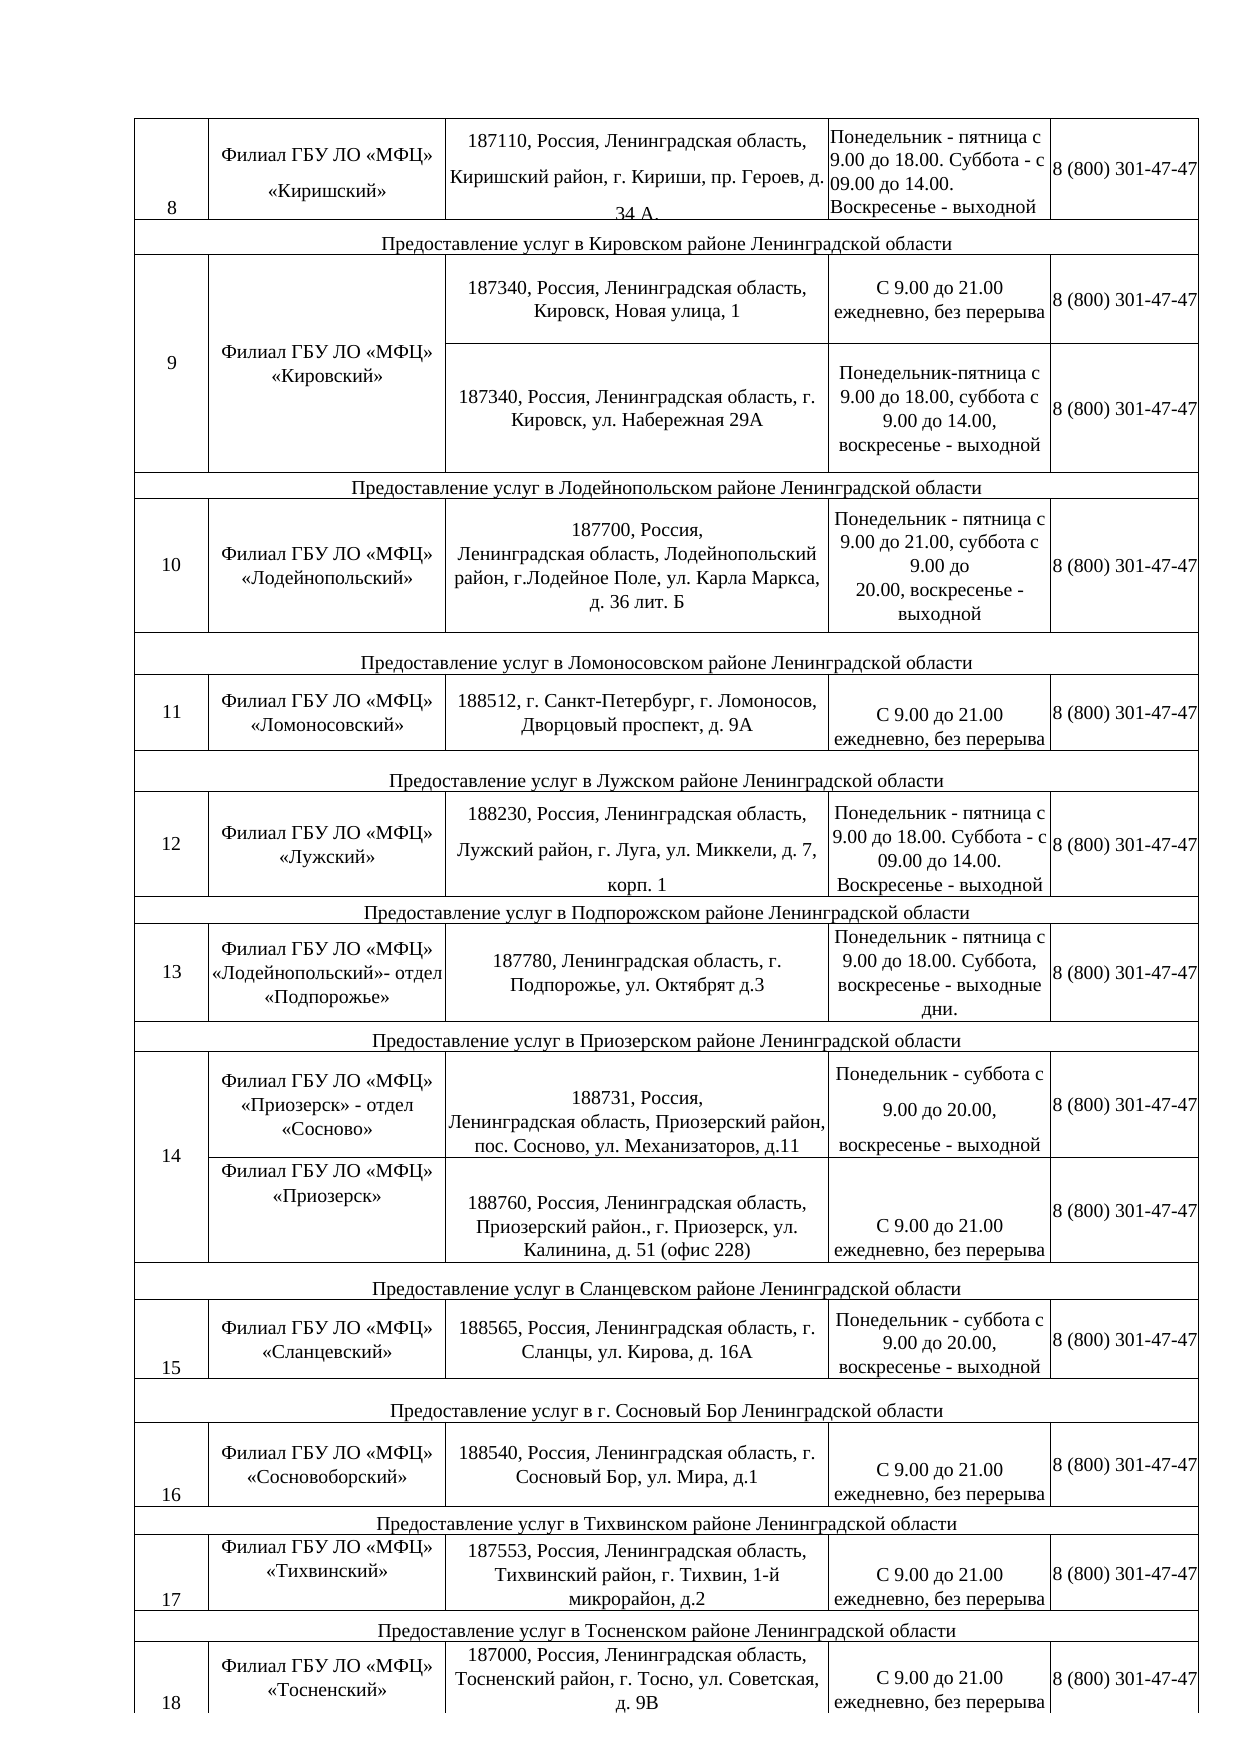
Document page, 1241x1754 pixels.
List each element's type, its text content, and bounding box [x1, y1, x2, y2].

table_cell Филиал ГБУ ЛО «МФЦ» «Приозерск» - отдел «Сосново» [209, 1052, 445, 1157]
table_cell Филиал ГБУ ЛО «МФЦ» «Сланцевский» [209, 1300, 445, 1378]
table_cell 187700, Россия, Ленинградская область, Лодейнопольский район, г.Лодейное Поле, ул. Карла Маркса, д. 36 лит. Б [446, 499, 828, 632]
table_cell Предоставление услуг в Ломоносовском районе Ленинградской области [135, 633, 1198, 673]
table_cell Понедельник-пятница с 9.00 до 18.00, суббота с 9.00 до 14.00, воскресенье - выходной [829, 344, 1050, 472]
table_cell 8 (800) 301-47-47 [1051, 1300, 1198, 1378]
table_cell 15 [135, 1300, 208, 1378]
table_cell Филиал ГБУ ЛО «МФЦ» «Тосненский» [209, 1642, 445, 1713]
table_cell Филиал ГБУ ЛО «МФЦ» «Сосновоборский» [209, 1423, 445, 1506]
table_cell 8 (800) 301-47-47 [1051, 675, 1198, 750]
table_cell С 9.00 до 21.00 ежедневно, без перерыва [829, 1423, 1050, 1506]
table_cell Предоставление услуг в г. Сосновый Бор Ленинградской области [135, 1379, 1198, 1422]
table_cell Филиал ГБУ ЛО «МФЦ» «Лодейнопольский» [209, 499, 445, 632]
table_cell 187340, Россия, Ленинградская область, Кировск, Новая улица, 1 [446, 255, 828, 343]
table_cell 188565, Россия, Ленинградская область, г. Сланцы, ул. Кирова, д. 16А [446, 1300, 828, 1378]
table_cell 8 (800) 301-47-47 [1051, 119, 1198, 219]
table_cell 8 (800) 301-47-47 [1051, 255, 1198, 343]
table_cell 187553, Россия, Ленинградская область, Тихвинский район, г. Тихвин, 1-й микрорайон, д.2 [446, 1535, 828, 1610]
table_cell 16 [135, 1423, 208, 1506]
table_cell 8 (800) 301-47-47 [1051, 344, 1198, 472]
table_cell Предоставление услуг в Лужском районе Ленинградской области [135, 751, 1198, 791]
table_cell 8 [135, 119, 208, 219]
table_cell Филиал ГБУ ЛО «МФЦ» «Тихвинский» [209, 1535, 445, 1610]
table_cell 17 [135, 1535, 208, 1610]
table_cell 13 [135, 924, 208, 1021]
table_cell 11 [135, 675, 208, 750]
table_cell С 9.00 до 21.00 ежедневно, без перерыва [829, 675, 1050, 750]
table_cell 188540, Россия, Ленинградская область, г. Сосновый Бор, ул. Мира, д.1 [446, 1423, 828, 1506]
table_cell Предоставление услуг в Сланцевском районе Ленинградской области [135, 1263, 1198, 1299]
table_cell 8 (800) 301-47-47 [1051, 1158, 1198, 1262]
table_cell 14 [135, 1052, 208, 1262]
table_cell 8 (800) 301-47-47 [1051, 1423, 1198, 1506]
table_cell Предоставление услуг в Подпорожском районе Ленинградской области [135, 897, 1198, 923]
table_cell Понедельник - пятница с 9.00 до 18.00. Суббота - с 09.00 до 14.00. Воскресенье - выходной [829, 792, 1050, 896]
table_cell 188760, Россия, Ленинградская область, Приозерский район., г. Приозерск, ул. Калинина, д. 51 (офис 228) [446, 1158, 828, 1262]
table_cell Понедельник - суббота с 9.00 до 20.00, воскресенье - выходной [829, 1300, 1050, 1378]
table_cell 8 (800) 301-47-47 [1051, 1052, 1198, 1157]
table_cell Предоставление услуг в Кировском районе Ленинградской области [135, 220, 1198, 254]
table_cell Предоставление услуг в Тихвинском районе Ленинградской области [135, 1507, 1198, 1534]
table_cell 8 (800) 301-47-47 [1051, 1642, 1198, 1713]
table_cell 8 (800) 301-47-47 [1051, 1535, 1198, 1610]
table_cell Филиал ГБУ ЛО «МФЦ» «Ломоносовский» [209, 675, 445, 750]
table_cell С 9.00 до 21.00 ежедневно, без перерыва [829, 1642, 1050, 1713]
table_cell 8 (800) 301-47-47 [1051, 499, 1198, 632]
table_cell 187110, Россия, Ленинградская область, Киришский район, г. Кириши, пр. Героев, д. 34 А. [446, 119, 828, 219]
table_cell Предоставление услуг в Лодейнопольском районе Ленинградской области [135, 473, 1198, 498]
table_cell 187780, Ленинградская область, г. Подпорожье, ул. Октябрят д.3 [446, 924, 828, 1021]
table_cell . Санкт-Петербург, г. Ломоносов, Дворцовый проспект, д. 9А [446, 675, 828, 750]
table_cell 9 [135, 255, 208, 472]
table_cell 18 [135, 1642, 208, 1713]
table_cell 188731, Россия, Ленинградская область, Приозерский район, пос. Сосново, ул. Механизаторов, д.11 [446, 1052, 828, 1157]
table_cell 187340, Россия, Ленинградская область, г. Кировск, ул. Набережная 29А [446, 344, 828, 472]
table_cell Понедельник - суббота с 9.00 до 20.00, воскресенье - выходной [829, 1052, 1050, 1157]
table_cell Филиал ГБУ ЛО «МФЦ» «Приозерск» [209, 1158, 445, 1262]
table_cell 187000, Россия, Ленинградская область, Тосненский район, г. Тосно, ул. Советская, д. 9В [446, 1642, 828, 1713]
table_cell С 9.00 до 21.00 ежедневно, без перерыва [829, 255, 1050, 343]
table_cell Филиал ГБУ ЛО «МФЦ» «Киришский» [209, 119, 445, 219]
table_cell Филиал ГБУ ЛО «МФЦ» «Кировский» [209, 255, 445, 472]
table_cell 8 (800) 301-47-47 [1051, 924, 1198, 1021]
table_cell Понедельник - пятница с 9.00 до 21.00, суббота с 9.00 до 20.00, воскресенье - выходной [829, 499, 1050, 632]
table_cell 8 (800) 301-47-47 [1051, 792, 1198, 896]
table_cell Предоставление услуг в Приозерском районе Ленинградской области [135, 1022, 1198, 1051]
table_cell 12 [135, 792, 208, 896]
table_cell Филиал ГБУ ЛО «МФЦ» «Лодейнопольский»- отдел «Подпорожье» [209, 924, 445, 1021]
table_cell Предоставление услуг в Тосненском районе Ленинградской области [135, 1611, 1198, 1641]
table_cell 10 [135, 499, 208, 632]
table_cell С 9.00 до 21.00 ежедневно, без перерыва [829, 1158, 1050, 1262]
table_cell 188230, Россия, Ленинградская область, Лужский район, г. Луга, ул. Миккели, д. 7, корп. 1 [446, 792, 828, 896]
table_cell С 9.00 до 21.00 ежедневно, без перерыва [829, 1535, 1050, 1610]
table_cell Понедельник - пятница с 9.00 до 18.00. Суббота, воскресенье - выходные дни. [829, 924, 1050, 1021]
table_cell Филиал ГБУ ЛО «МФЦ» «Лужский» [209, 792, 445, 896]
table_cell Понедельник - пятница с 9.00 до 18.00. Суббота - с 09.00 до 14.00. Воскресенье - выходной [829, 119, 1050, 219]
